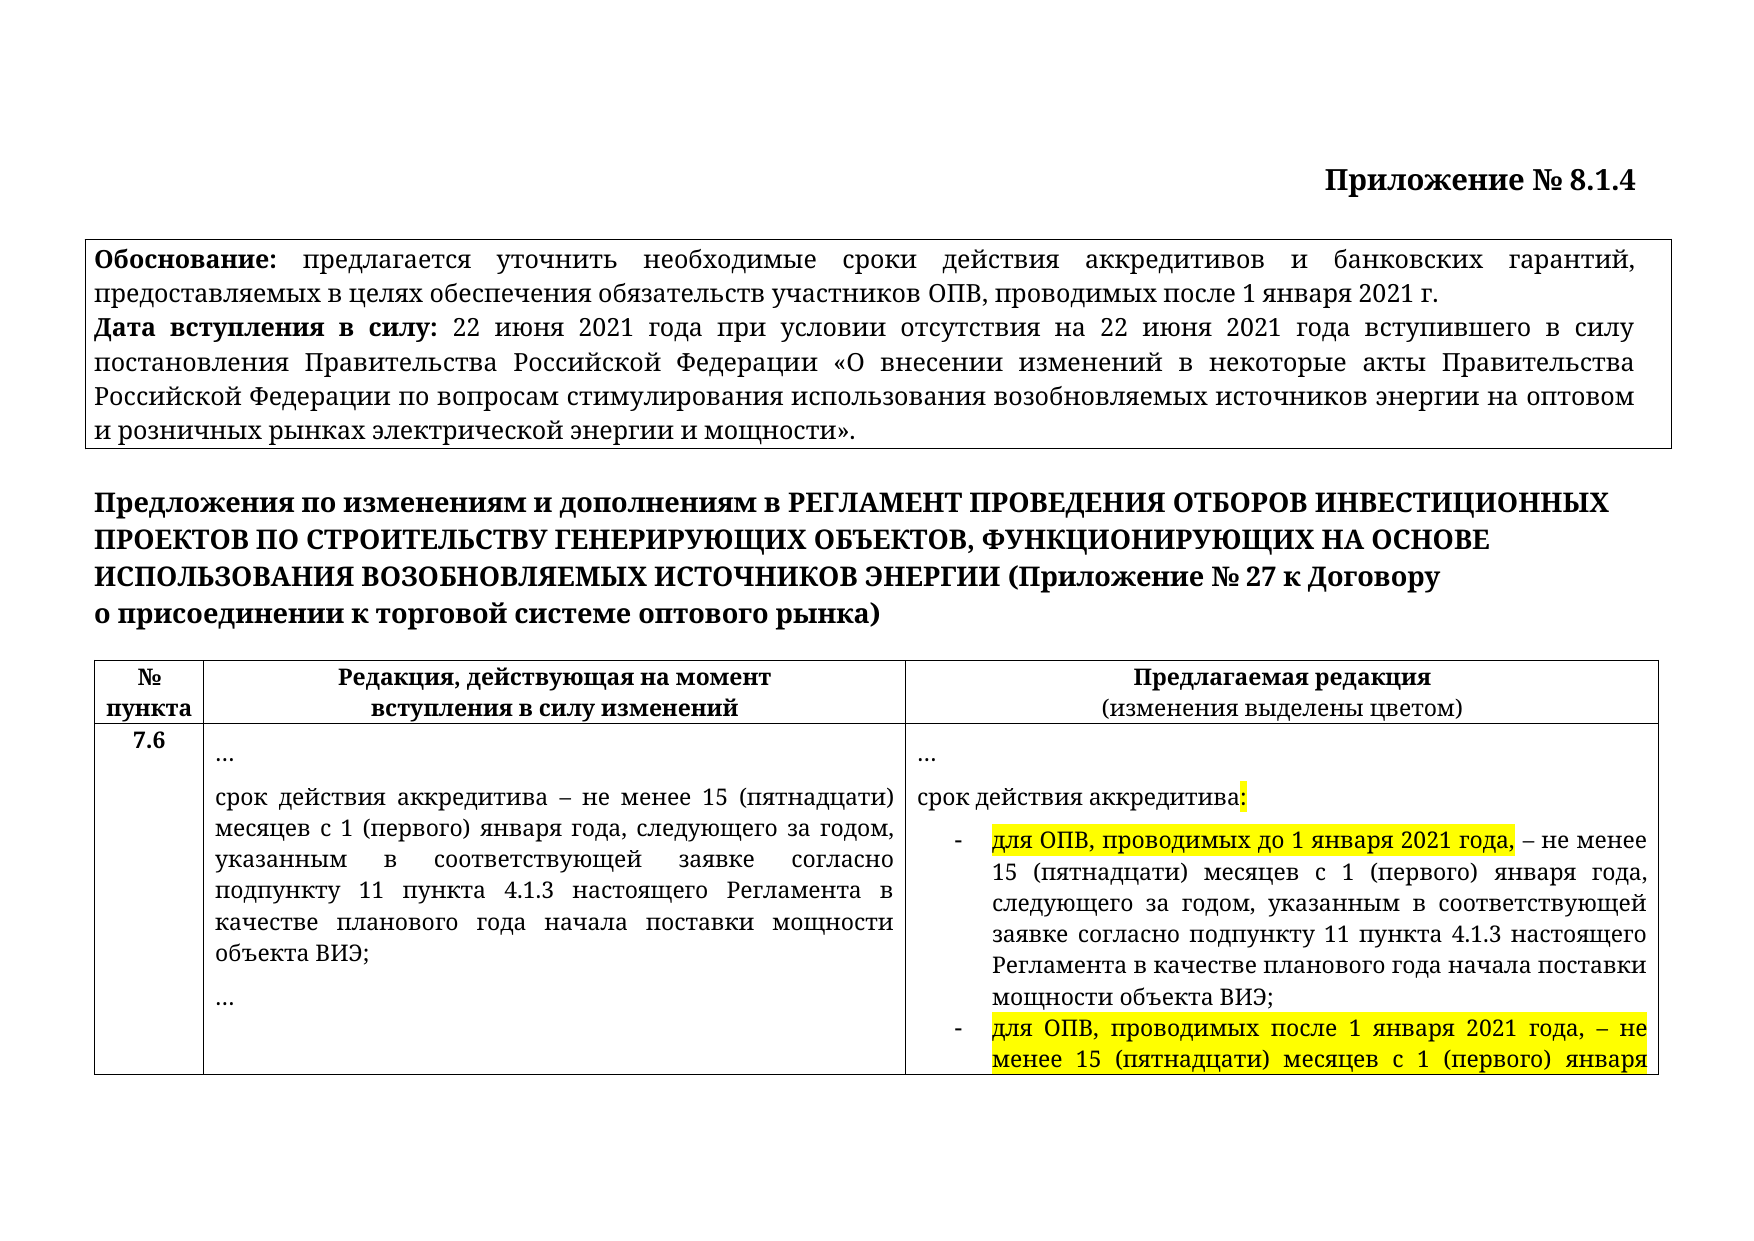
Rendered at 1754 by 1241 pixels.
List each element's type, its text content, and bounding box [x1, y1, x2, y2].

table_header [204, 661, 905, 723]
text Предложения по изменениям и дополнениям в РЕГЛАМЕНТ ПРОВЕДЕНИЯ ОТБОРОВ ИНВЕСТИЦИОННЫХ ПРОЕКТОВ ПО СТРОИТЕЛЬСТВУ ГЕНЕРИРУЮЩИХ ОБЪЕКТОВ, ФУНКЦИОНИРУЮЩИХ НА ОСНОВЕ ИСПОЛЬЗОВАНИЯ ВОЗОБНОВЛЯЕМЫХ ИСТОЧНИКОВ ЭНЕРГИИ (Приложение № 27 к Договору о присоединении к торговой системе оптового рынка) [94, 483, 1636, 631]
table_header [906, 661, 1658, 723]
text Обоснование: предлагается уточнить необходимые сроки действия аккредитивов и банковских гарантий, предоставляемых в целях обеспечения обязательств участников ОПВ, проводимых после 1 января 2021 г. [86, 240, 1671, 307]
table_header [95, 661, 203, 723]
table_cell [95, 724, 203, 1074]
text Дата вступления в силу: 22 июня 2021 года при условии отсутствия на 22 июня 2021 года вступившего в силу постановления Правительства Российской Федерации «О внесении изменений в некоторые акты Правительства Российской Федерации по вопросам стимулирования использования возобновляемых источников энергии на оптовом и розничных рынках электрической энергии и мощности». [86, 307, 1671, 448]
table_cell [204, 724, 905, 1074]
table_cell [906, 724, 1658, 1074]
text Приложение № 8.1.4 [94, 159, 1636, 199]
